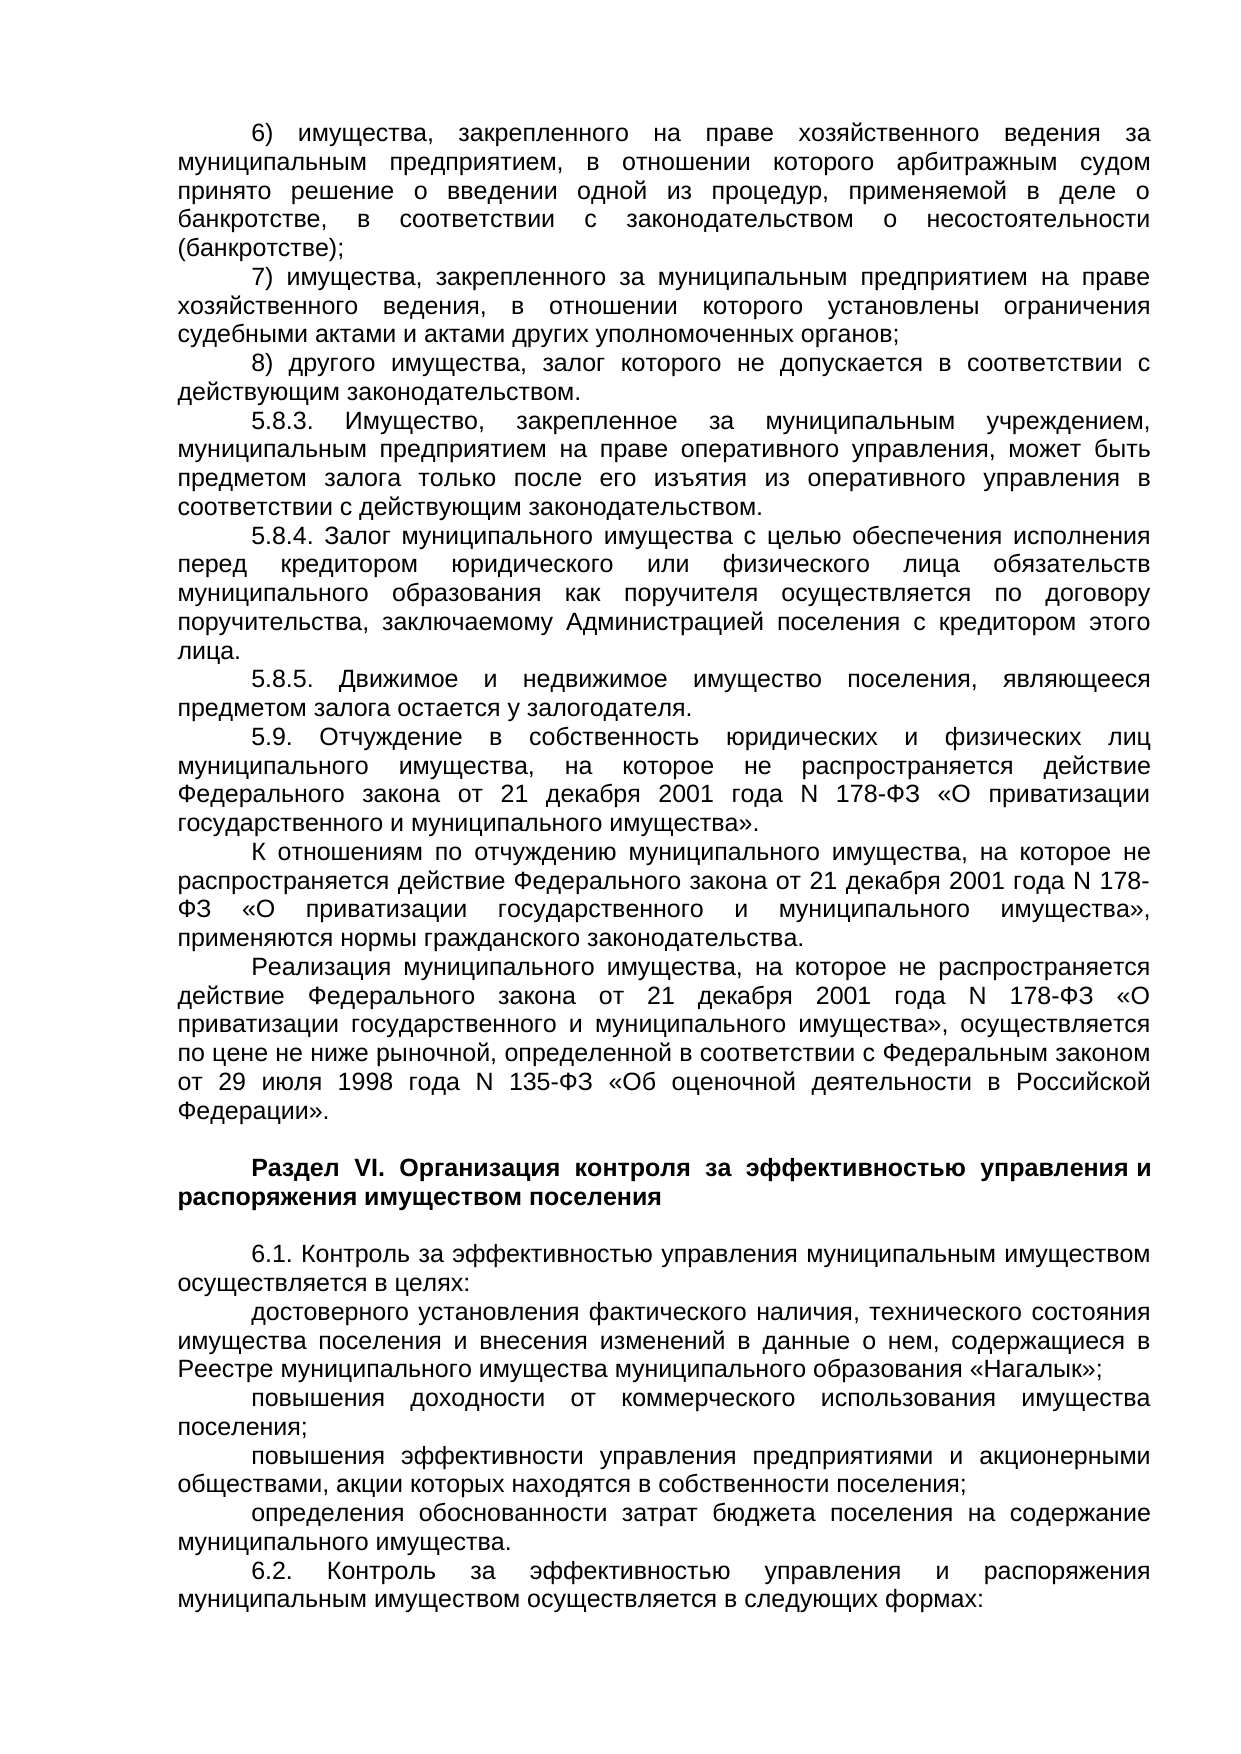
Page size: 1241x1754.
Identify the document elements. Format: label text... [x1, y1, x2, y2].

text 6.1. Контроль за эффективностью управления муниципальным имуществом осуществляется в целях: [177, 1239, 1152, 1297]
text 5.8.4. Залог муниципального имущества с целью обеспечения исполнения перед кредитором юридического или физического лица обязательств муниципального образования как поручителя осуществляется по договору поручительства, заключаемому Администрацией поселения с кредитором этого лица. [177, 521, 1152, 664]
text 6.2. Контроль за эффективностью управления и распоряжения муниципальным имуществом осуществляется в следующих формах: [177, 1556, 1152, 1613]
text достоверного установления фактического наличия, технического состояния имущества поселения и внесения изменений в данные о нем, содержащиеся в Реестре муниципального имущества муниципального образования «Нагалык»; [177, 1297, 1152, 1383]
text 5.8.5. Движимое и недвижимое имущество поселения, являющееся предметом залога остается у залогодателя. [177, 664, 1152, 722]
text повышения эффективности управления предприятиями и акционерными обществами, акции которых находятся в собственности поселения; [177, 1441, 1152, 1498]
text Раздел VI. Организация контроля за эффективностью управления и распоряжения имуществом поселения [177, 1153, 1152, 1211]
text Реализация муниципального имущества, на которое не распространяется действие Федерального закона от 21 декабря 2001 года N 178-ФЗ «О приватизации государственного и муниципального имущества», осуществляется по цене не ниже рыночной, определенной в соответствии с Федеральным законом от 29 июля 1998 года N 135-ФЗ «Об оценочной деятельности в Российской Федерации». [177, 952, 1152, 1124]
text 5.9. Отчуждение в собственность юридических и физических лиц муниципального имущества, на которое не распространяется действие Федерального закона от 21 декабря 2001 года N 178-ФЗ «О приватизации государственного и муниципального имущества». [177, 722, 1152, 837]
text 5.8.3. Имущество, закрепленное за муниципальным учреждением, муниципальным предприятием на праве оперативного управления, может быть предметом залога только после его изъятия из оперативного управления в соответствии с действующим законодательством. [177, 406, 1152, 521]
text определения обоснованности затрат бюджета поселения на содержание муниципального имущества. [177, 1498, 1152, 1556]
text 6) имущества, закрепленного на праве хозяйственного ведения за муниципальным предприятием, в отношении которого арбитражным судом принято решение о введении одной из процедур, применяемой в деле о банкротстве, в соответствии с законодательством о несостоятельности (банкротстве); [177, 118, 1152, 262]
text 7) имущества, закрепленного за муниципальным предприятием на праве хозяйственного ведения, в отношении которого установлены ограничения судебными актами и актами других уполномоченных органов; [177, 262, 1152, 348]
text К отношениям по отчуждению муниципального имущества, на которое не распространяется действие Федерального закона от 21 декабря 2001 года N 178-ФЗ «О приватизации государственного и муниципального имущества», применяются нормы гражданского законодательства. [177, 837, 1152, 952]
text повышения доходности от коммерческого использования имущества поселения; [177, 1383, 1152, 1441]
text 8) другого имущества, залог которого не допускается в соответствии с действующим законодательством. [177, 348, 1152, 406]
